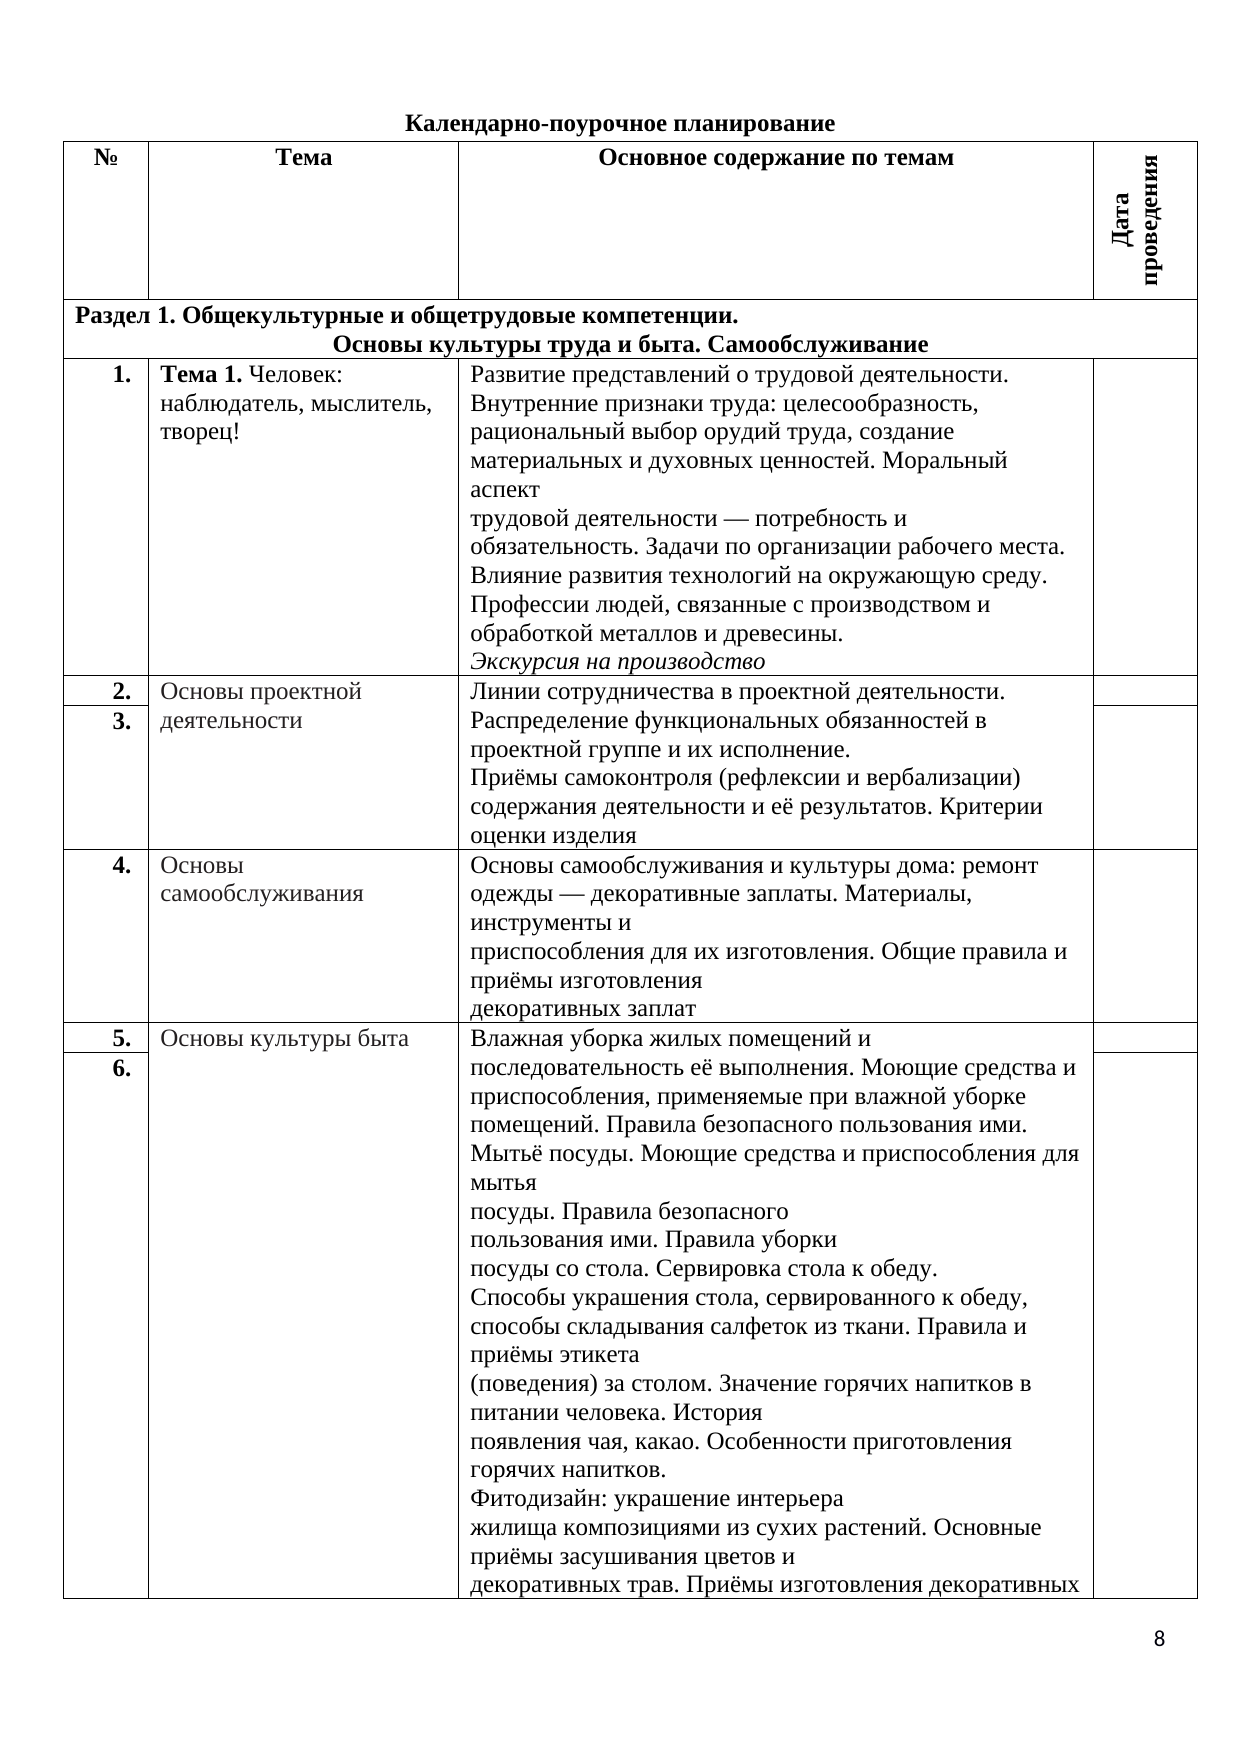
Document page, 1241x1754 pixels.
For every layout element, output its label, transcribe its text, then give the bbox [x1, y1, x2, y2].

table_cell Основы самообслуживания [149, 850, 458, 1022]
table_header Дата проведения [1094, 142, 1197, 299]
table_cell [64, 1053, 148, 1598]
table_cell [64, 850, 148, 1022]
table_cell Основы самообслуживания и культуры дома: ремонт одежды — декоративные заплаты. Материалы, инструменты и приспособления для их изготовления. Общие правила и приёмы изготовления декоративных заплат [459, 850, 1093, 1022]
table_header Тема [149, 142, 458, 299]
table_cell Раздел 1. Общекультурные и общетрудовые компетенции. Основы культуры труда и быта. Самообслуживание [64, 300, 1197, 358]
table_cell [1094, 1053, 1197, 1598]
table_cell Линии сотрудничества в проектной деятельности. Распределение функциональных обязанностей в проектной группе и их исполнение. Приёмы самоконтроля (рефлексии и вербализации) содержания деятельности и её результатов. Критерии оценки изделия [459, 676, 1093, 849]
table_cell Основы проектной деятельности [149, 676, 458, 849]
table_cell [1094, 706, 1197, 849]
table_cell [1094, 359, 1197, 675]
table_header Основное содержание по темам [459, 142, 1093, 299]
table_cell [1094, 676, 1197, 705]
table_cell [64, 359, 148, 675]
table_cell Основы культуры быта [149, 1023, 458, 1598]
table_cell Развитие представлений о трудовой деятельности. Внутренние признаки труда: целесообразность, рациональный выбор орудий труда, создание материальных и духовных ценностей. Моральный аспект трудовой деятельности — потребность и обязательность. Задачи по организации рабочего места. Влияние развития технологий на окружающую среду. Профессии людей, связанные с производством и обработкой металлов и древесины. Экскурсия на производство [459, 359, 1093, 675]
table_cell [1094, 850, 1197, 1022]
table_cell Влажная уборка жилых помещений и последовательность её выполнения. Моющие средства и приспособления, применяемые при влажной уборке помещений. Правила безопасного пользования ими. Мытьё посуды. Моющие средства и приспособления для мытья посуды. Правила безопасного пользования ими. Правила уборки посуды со стола. Сервировка стола к обеду. Способы украшения стола, сервированного к обеду, способы складывания салфеток из ткани. Правила и приёмы этикета (поведения) за столом. Значение горячих напитков в питании человека. История появления чая, какао. Особенности приготовления горячих напитков. Фитодизайн: украшение интерьера жилища композициями из сухих растений. Основные приёмы засушивания цветов и декоративных трав. Приёмы изготовления декоративных элементов композиций из природных материалов. Закрепление сухого букета в сосуде Проект «Цветочная композиция из засушенных растений» [459, 1023, 1093, 1598]
table_cell [1094, 1023, 1197, 1052]
table_cell [64, 676, 148, 705]
table_header № [64, 142, 148, 299]
table_cell Тема 1. Человек: наблюдатель, мыслитель, творец! [149, 359, 458, 675]
table_cell [64, 706, 148, 849]
table_cell [64, 1023, 148, 1052]
text Календарно-поурочное планирование [75, 108, 1165, 137]
